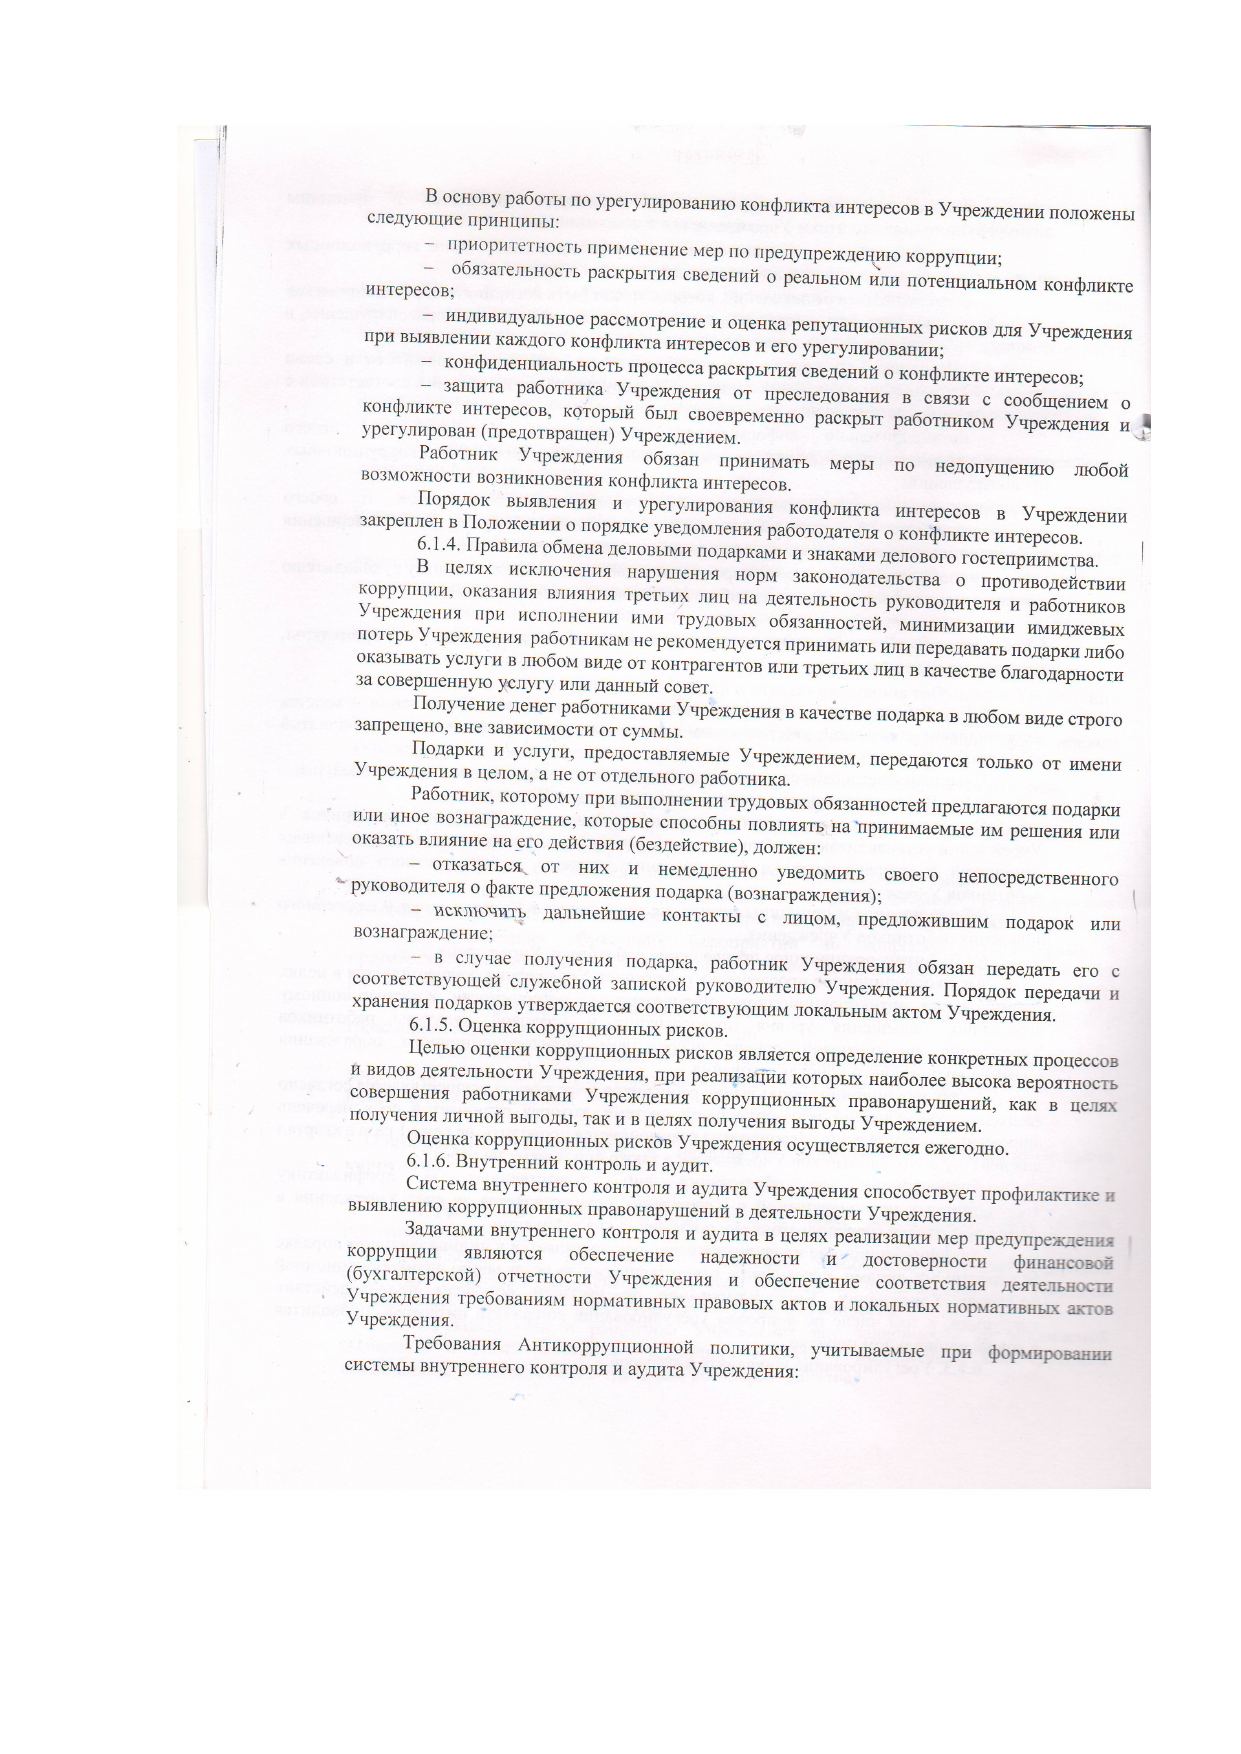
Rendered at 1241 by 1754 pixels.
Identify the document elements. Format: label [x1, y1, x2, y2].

picture [177, 118, 1151, 1496]
